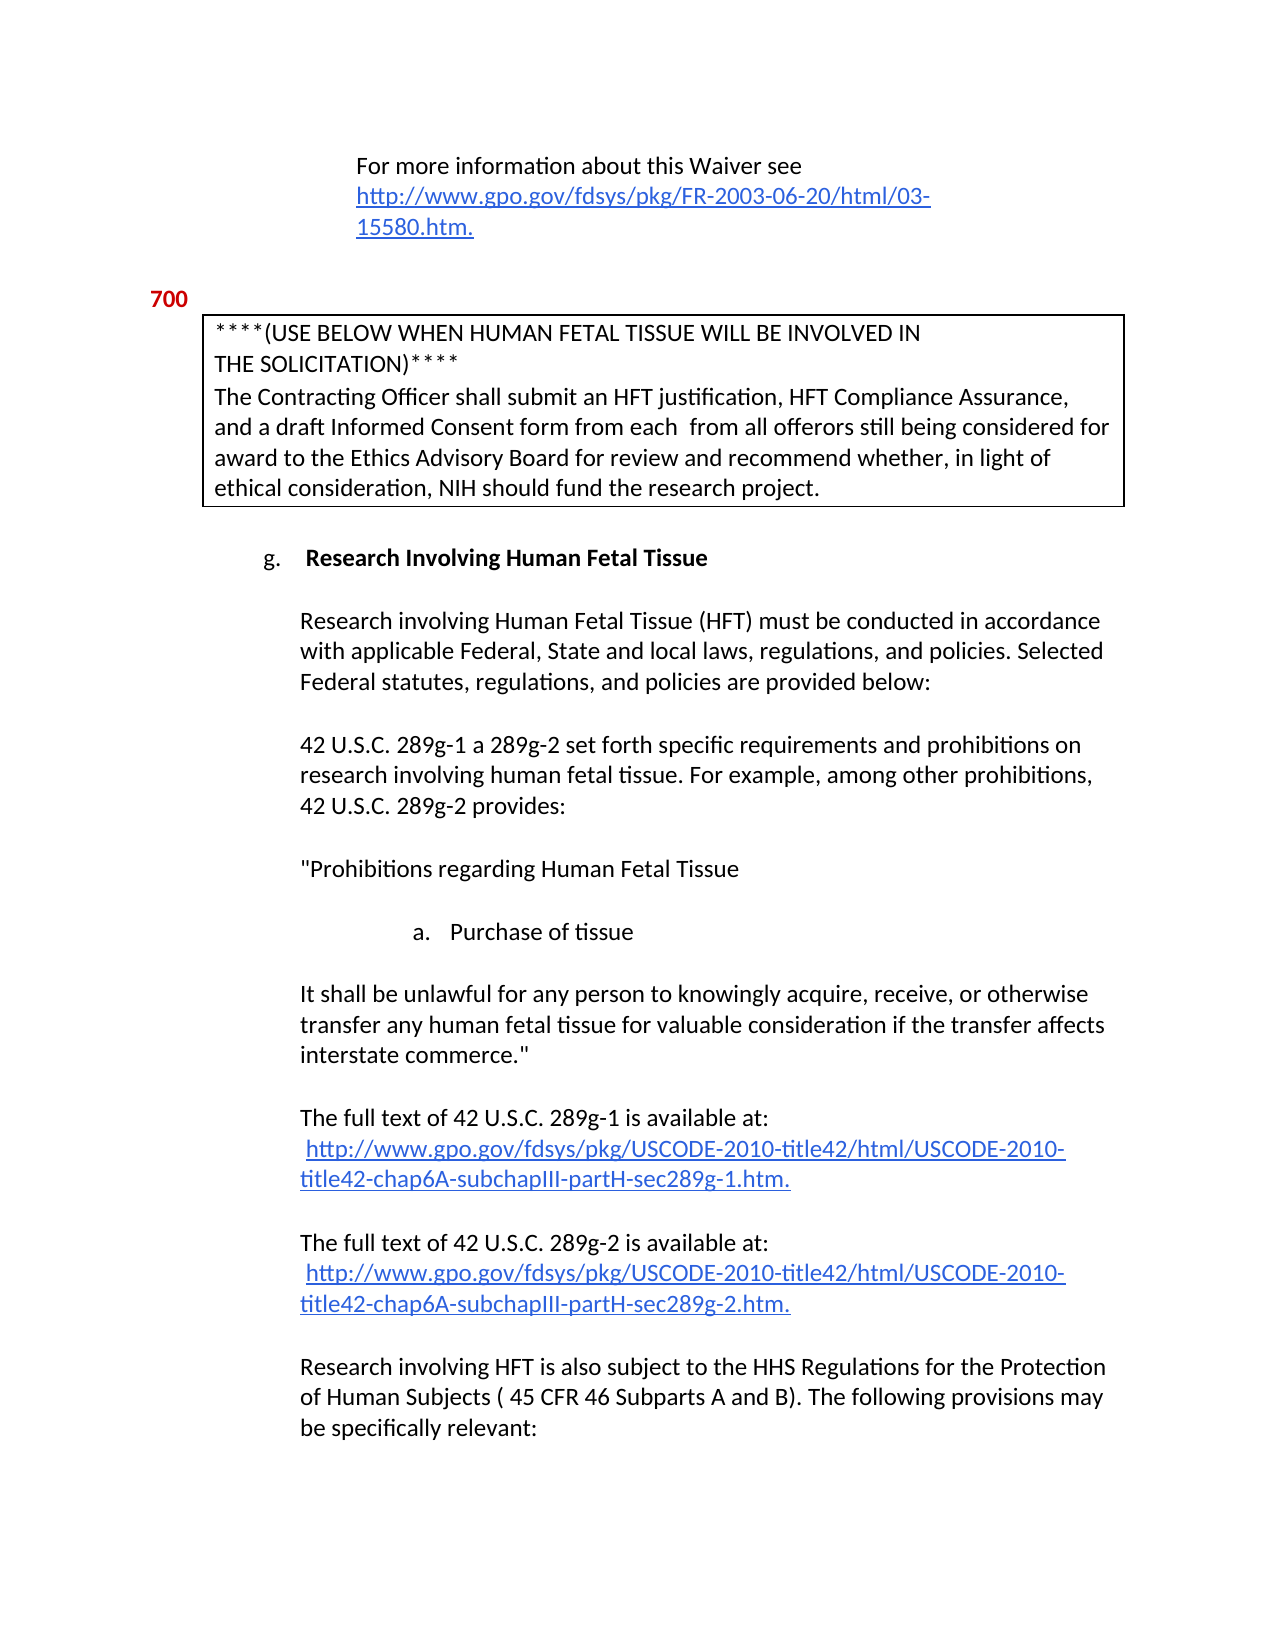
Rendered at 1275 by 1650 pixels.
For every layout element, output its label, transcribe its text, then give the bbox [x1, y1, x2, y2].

text For more information about this Waiver see http://www.gpo.gov/fdsys/pkg/FR-2003-06-20/html/03-15580.htm. [356, 150, 975, 242]
text The full text of 42 U.S.C. 289g-1 is available at: http://www.gpo.gov/fdsys/pkg/USCODE-2010-title42/html/USCODE-2010-title42-chap6A-subchapIII-partH-sec289g-1.htm. [300, 1103, 1116, 1194]
text It shall be unlawful for any person to knowingly acquire, receive, or otherwise transfer any human fetal tissue for valuable consideration if the transfer affects interstate commerce." [300, 978, 1125, 1070]
text The full text of 42 U.S.C. 289g-2 is available at: http://www.gpo.gov/fdsys/pkg/USCODE-2010-title42/html/USCODE-2010-title42-chap6A-subchapIII-partH-sec289g-2.htm. [300, 1227, 1116, 1318]
text "Prohibitions regarding Human Fetal Tissue [300, 853, 975, 884]
text 700 [150, 283, 1125, 314]
text Research involving HFT is also subject to the HHS Regulations for the Protection of Human Subjects ( 45 CFR 46 Subparts A and B). The following provisions may be specifically relevant: [300, 1351, 1116, 1442]
text 42 U.S.C. 289g-1 a 289g-2 set forth specific requirements and prohibitions on research involving human fetal tissue. For example, among other prohibitions, 42 U.S.C. 289g-2 provides: [300, 729, 1116, 821]
text Research involving Human Fetal Tissue (HFT) must be conducted in accordance with applicable Federal, State and local laws, regulations, and policies. Selected Federal statutes, regulations, and policies are provided below: [300, 605, 1116, 696]
list Purchase of tissue [412, 916, 1125, 947]
list Research Involving Human Fetal Tissue [281, 542, 1116, 572]
table_header ****(USE BELOW WHEN HUMAN FETAL TISSUE WILL BE INVOLVED IN THE SOLICITATION)**** The Contracting Officer shall submit an HFT justification, HFT Compliance Assurance, and a draft Informed Consent form from each from all offerors still being considered for award to the Ethics Advisory Board for review and recommend whether, in light of ethical consideration, NIH should fund the research project. [204, 316, 1123, 506]
